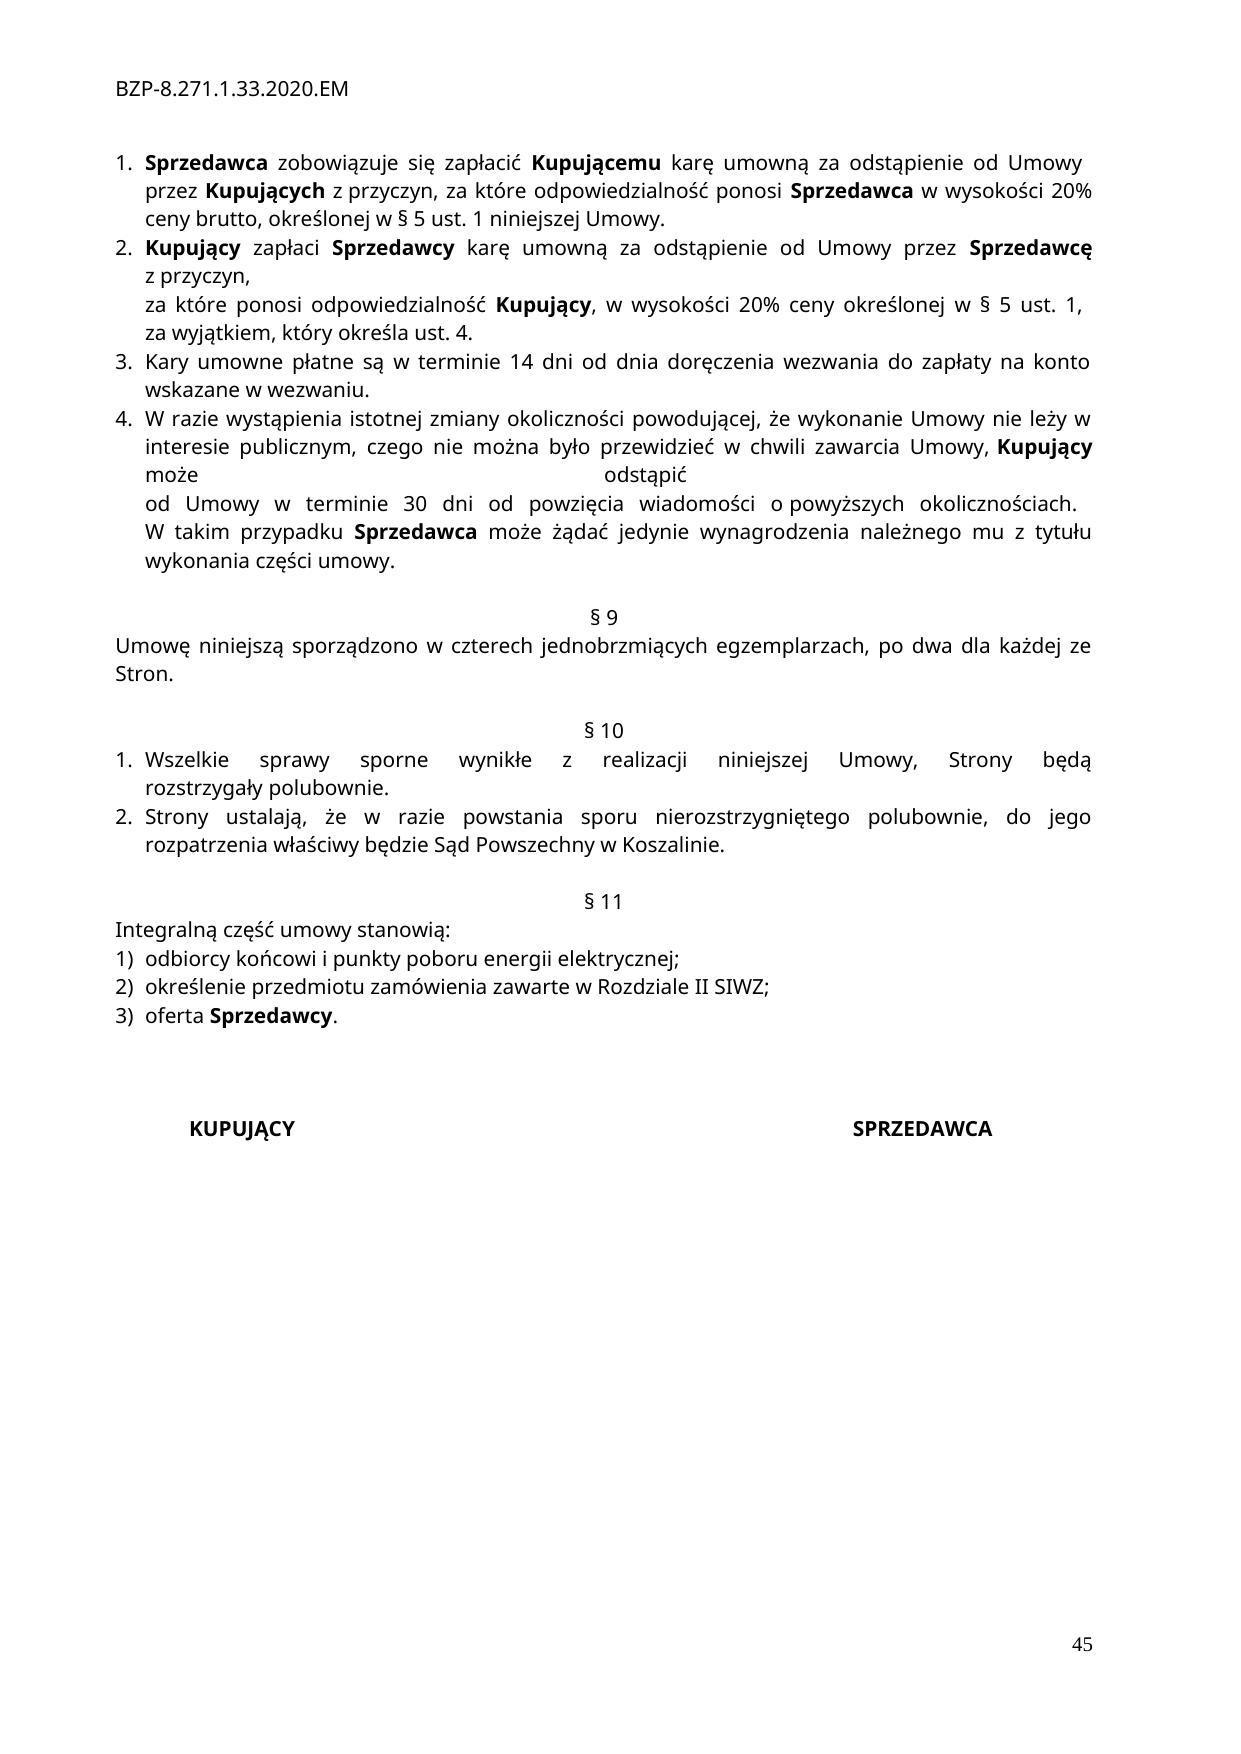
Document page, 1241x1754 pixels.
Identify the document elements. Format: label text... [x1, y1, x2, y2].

list Wszelkie sprawy sporne wynikłe z realizacji niniejszej Umowy, Strony będą rozstrzygały polubownie. [115, 745, 1092, 802]
text Integralną część umowy stanowią: [115, 916, 1092, 944]
list Sprzedawca zobowiązuje się zapłacić Kupującemu karę umowną za odstąpienie od Umowy przez Kupujących z przyczyn, za które odpowiedzialność ponosi Sprzedawca w wysokości 20% ceny brutto, określonej w § 5 ust. 1 niniejszej Umowy. [115, 148, 1092, 233]
text § 11 [115, 887, 1092, 916]
list Kary umowne płatne są w terminie 14 dni od dnia doręczenia wezwania do zapłaty na konto wskazane w wezwaniu. [115, 347, 1092, 404]
text § 10 [115, 716, 1092, 745]
list W razie wystąpienia istotnej zmiany okoliczności powodującej, że wykonanie Umowy nie leży w interesie publicznym, czego nie można było przewidzieć w chwili zawarcia Umowy, Kupujący może odstąpić od Umowy w terminie 30 dni od powzięcia wiadomości o powyższych okolicznościach. W takim przypadku Sprzedawca może żądać jedynie wynagrodzenia należnego mu z tytułu wykonania części umowy. [115, 404, 1092, 574]
list odbiorcy końcowi i punkty poboru energii elektrycznej; [115, 944, 1092, 972]
subtitle KUPUJĄCY SPRZEDAWCA [189, 1114, 1092, 1143]
list Strony ustalają, że w razie powstania sporu nierozstrzygniętego polubownie, do jego rozpatrzenia właściwy będzie Sąd Powszechny w Koszalinie. [115, 802, 1092, 859]
list oferta Sprzedawcy. [115, 1001, 1092, 1029]
list określenie przedmiotu zamówienia zawarte w Rozdziale II SIWZ; [115, 972, 1092, 1001]
text § 9 [115, 603, 1092, 631]
list Kupujący zapłaci Sprzedawcy karę umowną za odstąpienie od Umowy przez Sprzedawcę z przyczyn, za które ponosi odpowiedzialność Kupujący, w wysokości 20% ceny określonej w § 5 ust. 1, za wyjątkiem, który określa ust. 4. [115, 233, 1092, 347]
text Umowę niniejszą sporządzono w czterech jednobrzmiących egzemplarzach, po dwa dla każdej ze Stron. [115, 631, 1092, 688]
